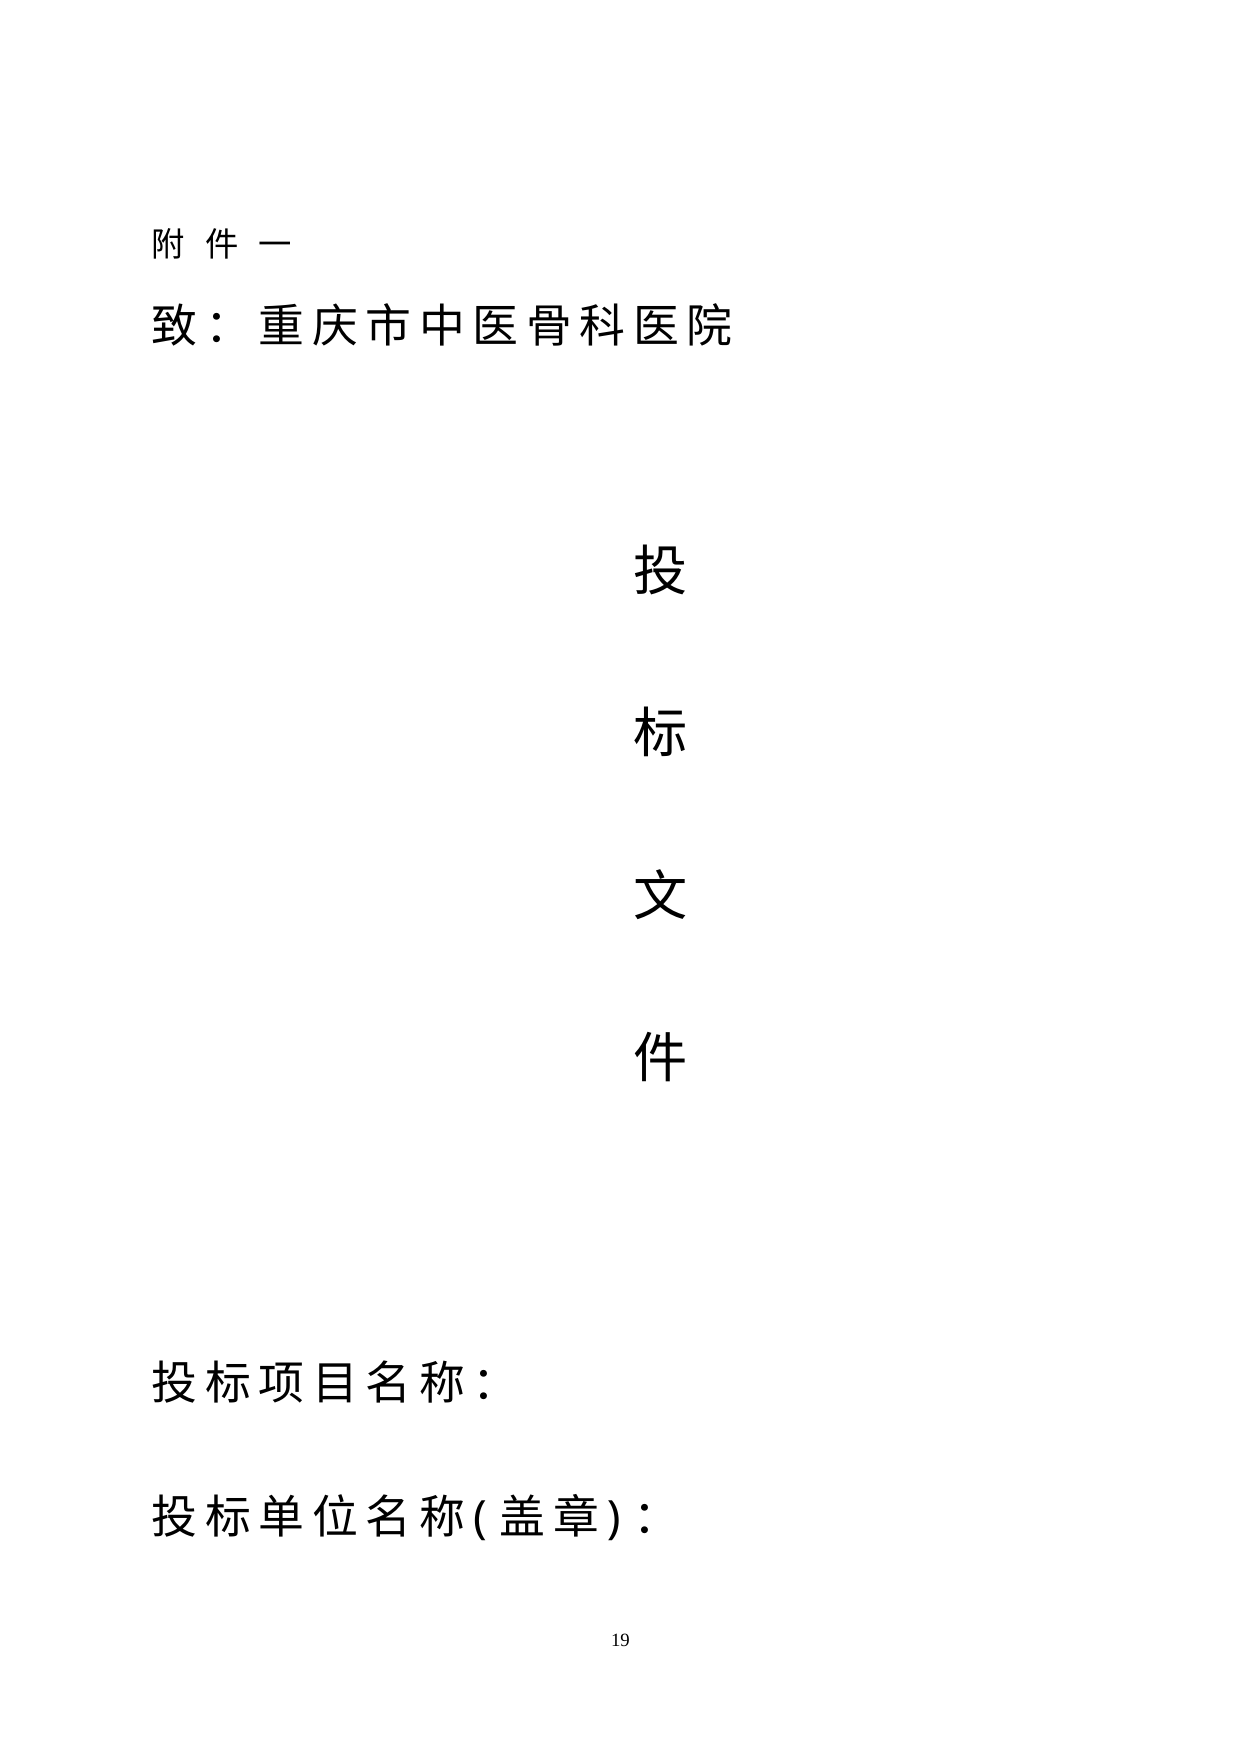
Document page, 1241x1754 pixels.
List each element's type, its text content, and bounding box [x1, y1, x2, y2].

text 附件一 [152, 201, 1088, 282]
text 文 [152, 851, 1088, 932]
text 致：重庆市中医骨科医院 [152, 282, 1088, 364]
text 标 [152, 689, 1088, 770]
text 投 [152, 526, 1088, 607]
text 件 [152, 1014, 1088, 1095]
text 投标单位名称(盖章)： [152, 1473, 1088, 1554]
text 投标项目名称： [152, 1339, 1088, 1420]
